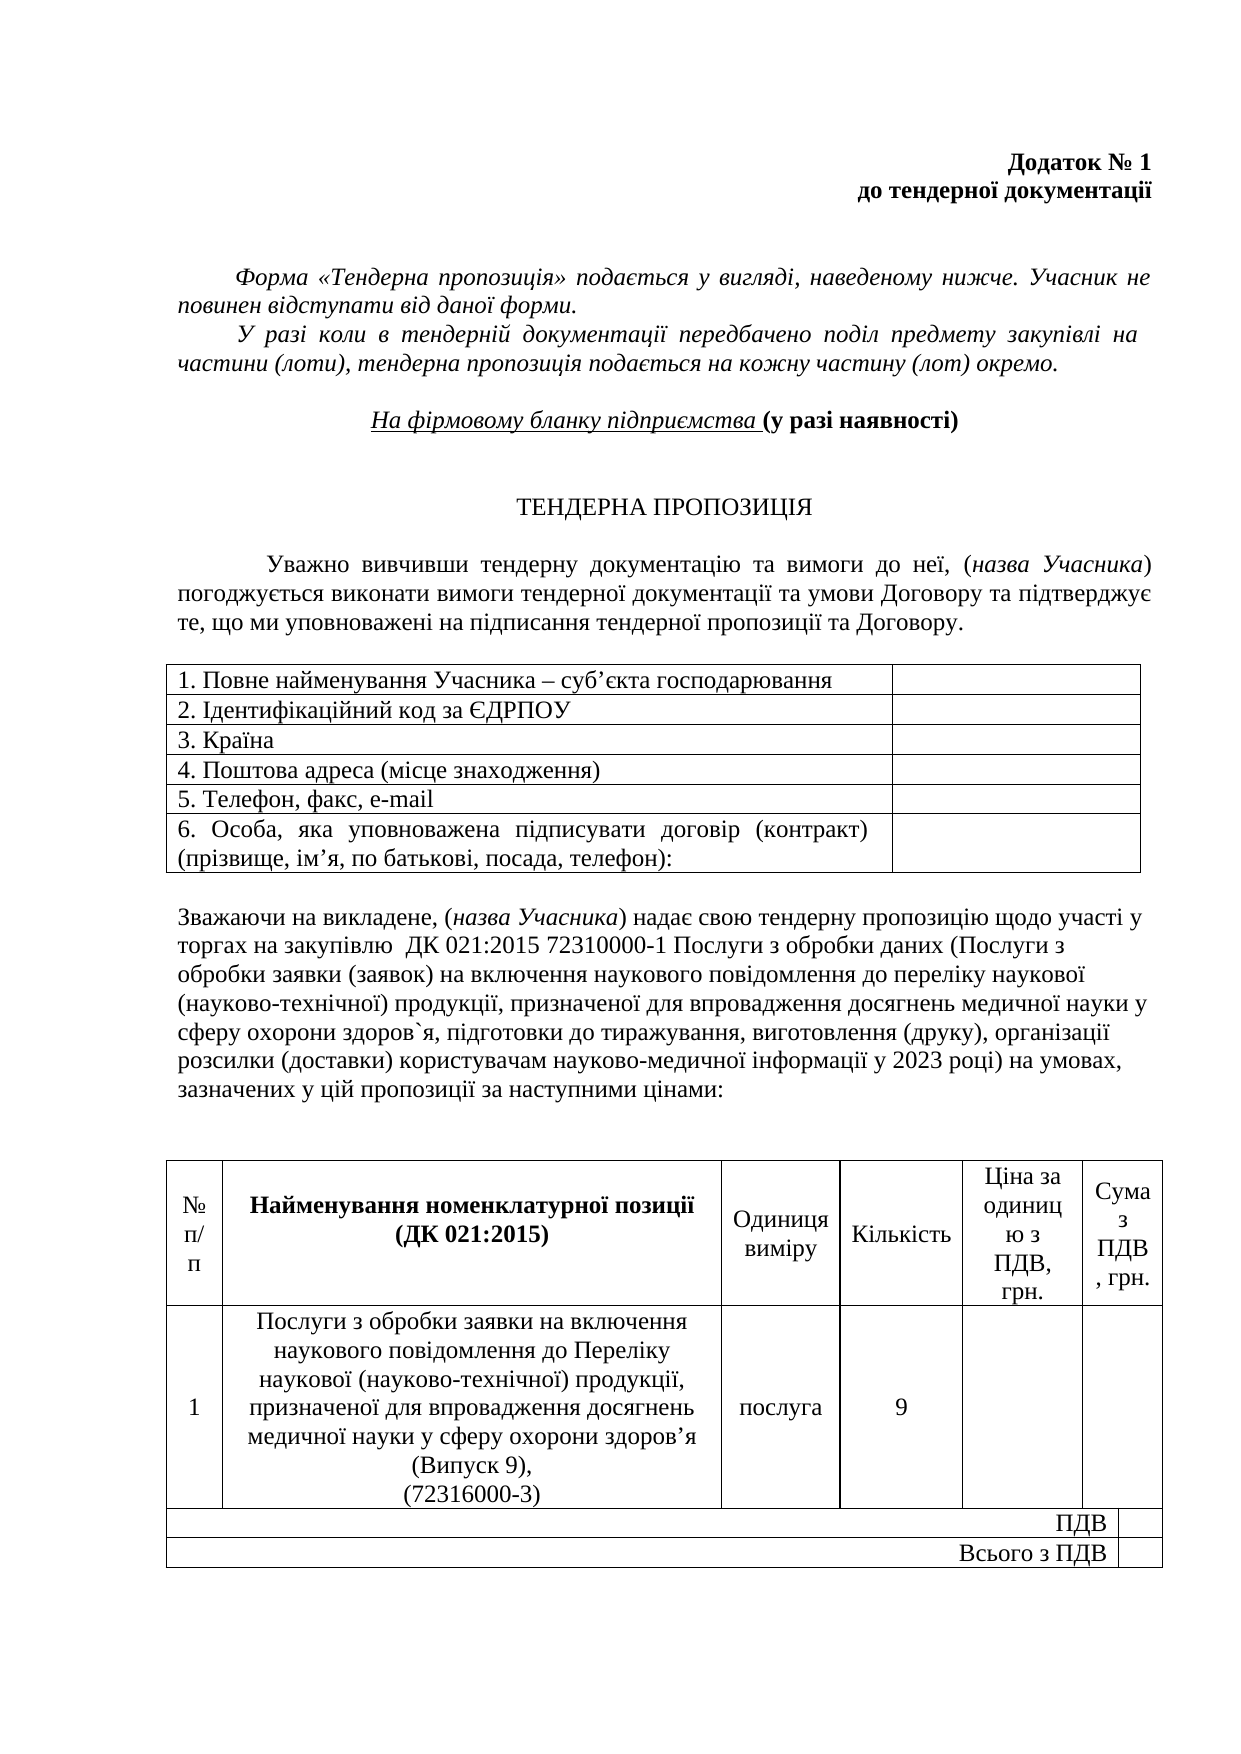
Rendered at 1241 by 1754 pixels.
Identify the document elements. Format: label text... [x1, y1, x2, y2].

table_cell 6. Особа, яка уповноважена підписувати договір (контракт) (прізвище, ім’я, по батькові, посада, телефон): [167, 814, 892, 872]
table_header Одиниця виміру [722, 1161, 839, 1305]
text Уважно вивчивши тендерну документацію та вимоги до неї, (назва Учасника) погоджується виконати вимоги тендерної документації та умови Договору та підтверджує те, що ми уповноважені на підписання тендерної пропозиції та Договору. [177, 549, 1152, 636]
table_cell [1119, 1509, 1162, 1537]
text до тендерної документації [177, 176, 1152, 204]
text У разі коли в тендерній документації передбачено поділ предмету закупівлі на частини (лоти), тендерна пропозиція подається на кожну частину (лот) окремо. [177, 319, 1138, 377]
table_cell 3. Країна [167, 725, 892, 754]
text На фірмовому бланку підприємства (у разі наявності) [177, 406, 1152, 434]
table_cell [893, 785, 1140, 813]
table_cell [893, 695, 1140, 724]
text Тендерна пропозиція [177, 492, 1152, 521]
table_header Сума з ПДВ, грн. [1083, 1161, 1162, 1305]
table_cell [1083, 1306, 1162, 1507]
table_header 1. Повне найменування Учасника – суб’єкта господарювання [167, 665, 892, 694]
table_cell 1 [167, 1306, 222, 1507]
table_cell [963, 1306, 1082, 1507]
text Зважаючи на викладене, (назва Учасника) надає свою тендерну пропозицію щодо участі у торгах на закупівлю ДК 021:2015 72310000-1 Послуги з обробки даних (Послуги з обробки заявки (заявок) на включення наукового повідомлення до переліку наукової (науково-технічної) продукції, призначеної для впровадження досягнень медичної науки у сферу охорони здоров`я, підготовки до тиражування, виготовлення (друку), організації розсилки (доставки) користувачам науково-медичної інформації у 2023 році) на умовах, зазначених у цій пропозиції за наступними цінами: [177, 902, 1152, 1103]
table_header № п/п [167, 1161, 222, 1305]
table_cell 9 [841, 1306, 962, 1507]
table_cell 2. Ідентифікаційний код за ЄДРПОУ [167, 695, 892, 724]
table_cell 4. Поштова адреса (місце знаходження) [167, 755, 892, 783]
table_cell послуга [722, 1306, 839, 1507]
table_cell [893, 814, 1140, 872]
table_cell [1119, 1538, 1162, 1567]
table_cell [893, 725, 1140, 754]
text Додаток № 1 [177, 147, 1152, 176]
table_header [893, 665, 1140, 694]
table_cell Всього з ПДВ [167, 1538, 1118, 1567]
table_header Ціна за одиницю з ПДВ, грн. [963, 1161, 1082, 1305]
table_cell [893, 755, 1140, 783]
table_header Кількість [841, 1161, 962, 1305]
text Форма «Тендерна пропозиція» подається у вигляді, наведеному нижче. Учасник не повинен відступати від даної форми. [177, 262, 1152, 319]
table_cell Послуги з обробки заявки на включення наукового повідомлення до Переліку наукової (науково-технічної) продукції, призначеної для впровадження досягнень медичної науки у сферу охорони здоров’я (Випуск 9), (72316000-3) [223, 1306, 721, 1507]
table_cell 5. Телефон, факс, e-mail [167, 785, 892, 813]
table_cell ПДВ [167, 1509, 1118, 1537]
table_header Найменування номенклатурної позиції (ДК 021:2015) [223, 1161, 721, 1305]
